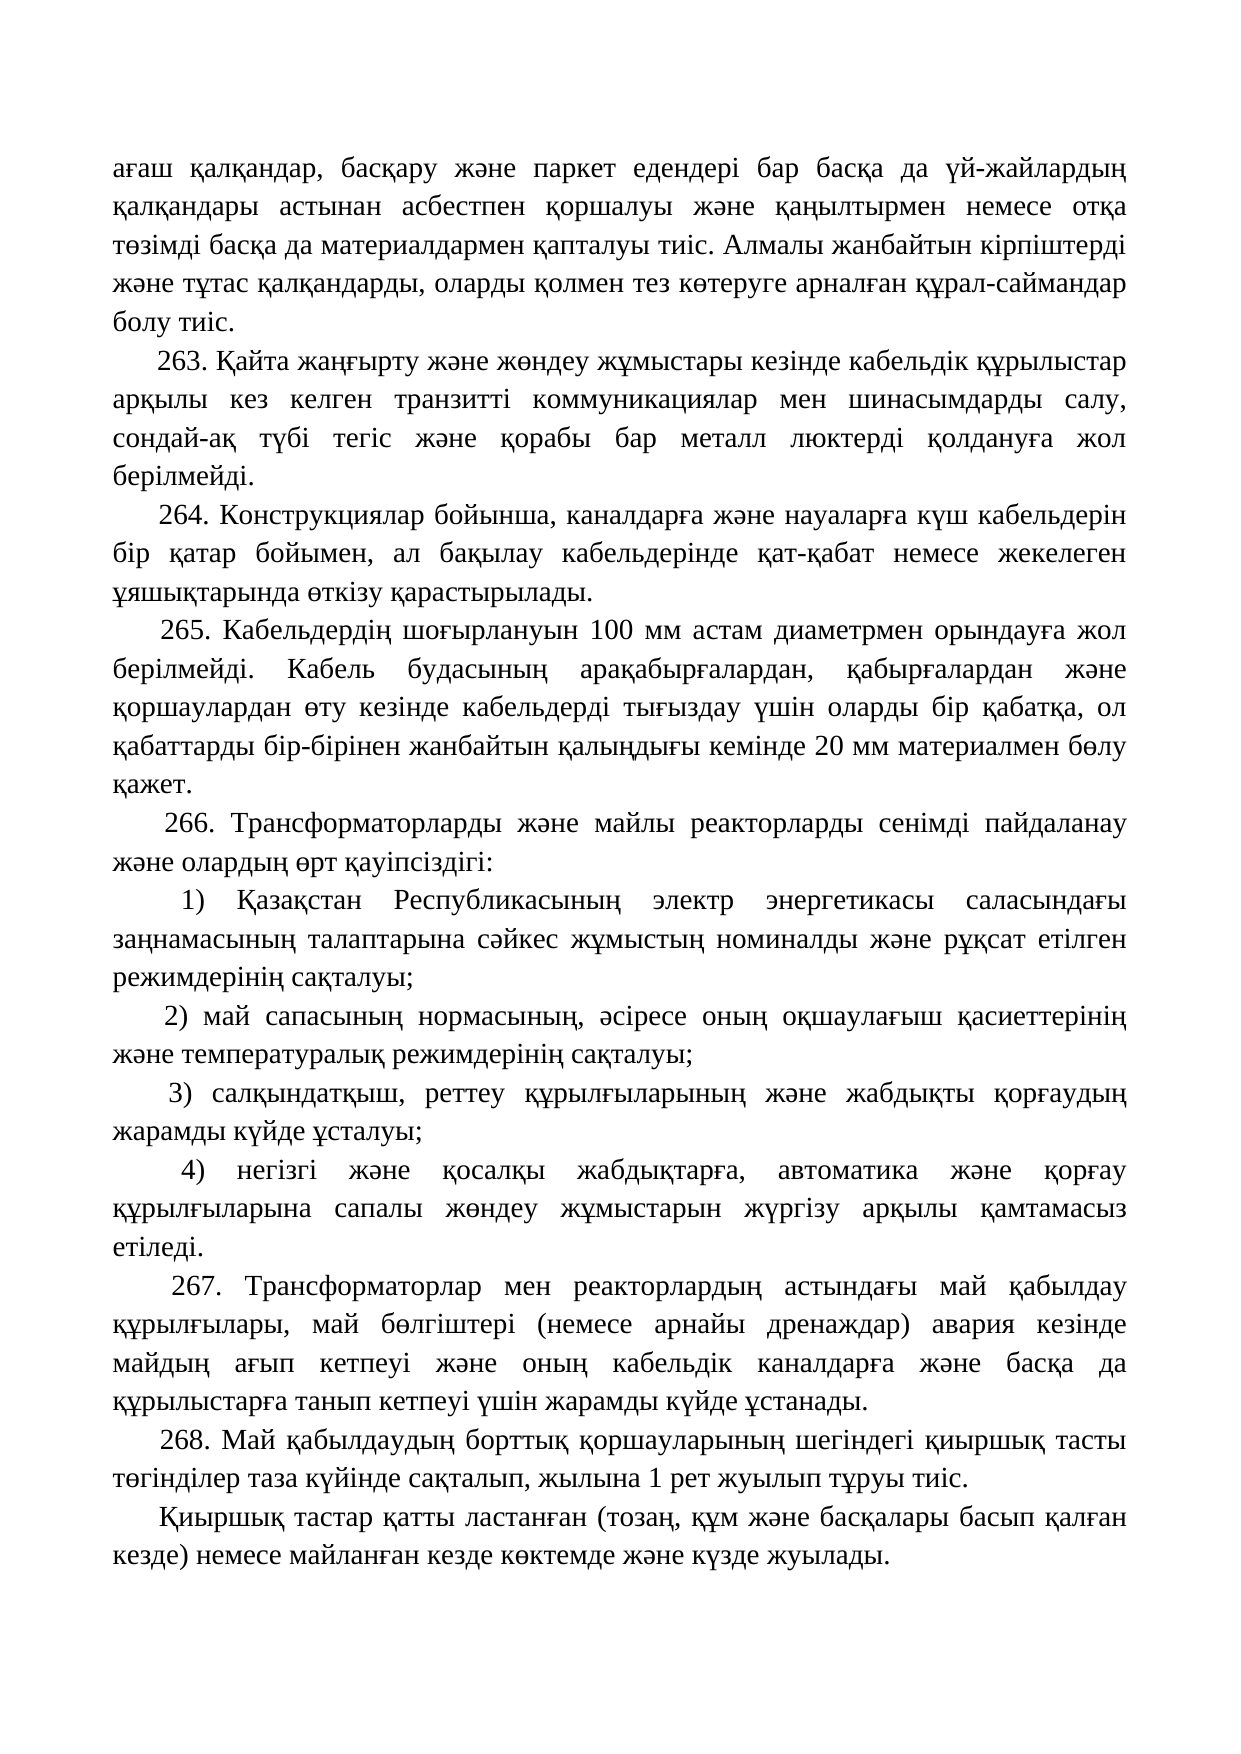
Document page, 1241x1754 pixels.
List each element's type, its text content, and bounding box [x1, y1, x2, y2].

text 2) май сапасының нормасының, әсіресе оның оқшаулағыш қасиеттерінің және температуралық режимдерінің сақталуы; [112, 998, 1128, 1070]
text 267. Трансформаторлар мен реакторлардың астындағы май қабылдау құрылғылары, май бөлгіштері (немесе арнайы дренаждар) авария кезінде майдың ағып кетпеуі және оның кабельдік каналдарға және басқа да құрылыстарға танып кетпеуі үшін жарамды күйде ұстанады. [112, 1268, 1128, 1417]
text 1) Қазақстан Республикасының электр энергетикасы саласындағы заңнамасының талаптарына сәйкес жұмыстың номиналды және рұқсат етілген режимдерінің сақталуы; [112, 882, 1128, 993]
text 3) салқындатқыш, реттеу құрылғыларының және жабдықты қорғаудың жарамды күйде ұсталуы; [112, 1075, 1128, 1147]
text 268. Май қабылдаудың борттық қоршауларының шегіндегі қиыршық тасты төгінділер таза күйінде сақталып, жылына 1 рет жуылып тұруы тиіс. [112, 1422, 1128, 1494]
text 266. Трансформаторларды және майлы реакторларды сенімді пайдаланау және олардың өрт қауіпсіздігі: [112, 805, 1128, 877]
text Қиыршық тастар қатты ластанған (тозаң, құм және басқалары басып қалған кезде) немесе майланған кезде көктемде және күзде жуылады. [112, 1499, 1128, 1571]
text 4) негізгі және қосалқы жабдықтарға, автоматика және қорғау құрылғыларына сапалы жөндеу жұмыстарын жүргізу арқылы қамтамасыз етіледі. [112, 1152, 1128, 1263]
text 265. Кабельдердің шоғырлануын 100 мм астам диаметрмен орындауға жол берілмейді. Кабель будасының арақабырғалардан, қабырғалардан және қоршаулардан өту кезінде кабельдерді тығыздау үшін оларды бір қабатқа, ол қабаттарды бір-бірінен жанбайтын қалыңдығы кемінде 20 мм материалмен бөлу қажет. [112, 612, 1128, 800]
text 263. Қайта жаңғырту және жөндеу жұмыстары кезінде кабельдік құрылыстар арқылы кез келген транзитті коммуникациялар мен шинасымдарды салу, сондай-ақ түбі тегіс және қорабы бар металл люктерді қолдануға жол берілмейді. [112, 343, 1128, 492]
text 264. Конструкциялар бойынша, каналдарға және науаларға күш кабельдерін бір қатар бойымен, ал бақылау кабельдерінде қат-қабат немесе жекелеген ұяшықтарында өткізу қарастырылады. [112, 497, 1128, 607]
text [112, 150, 1128, 338]
